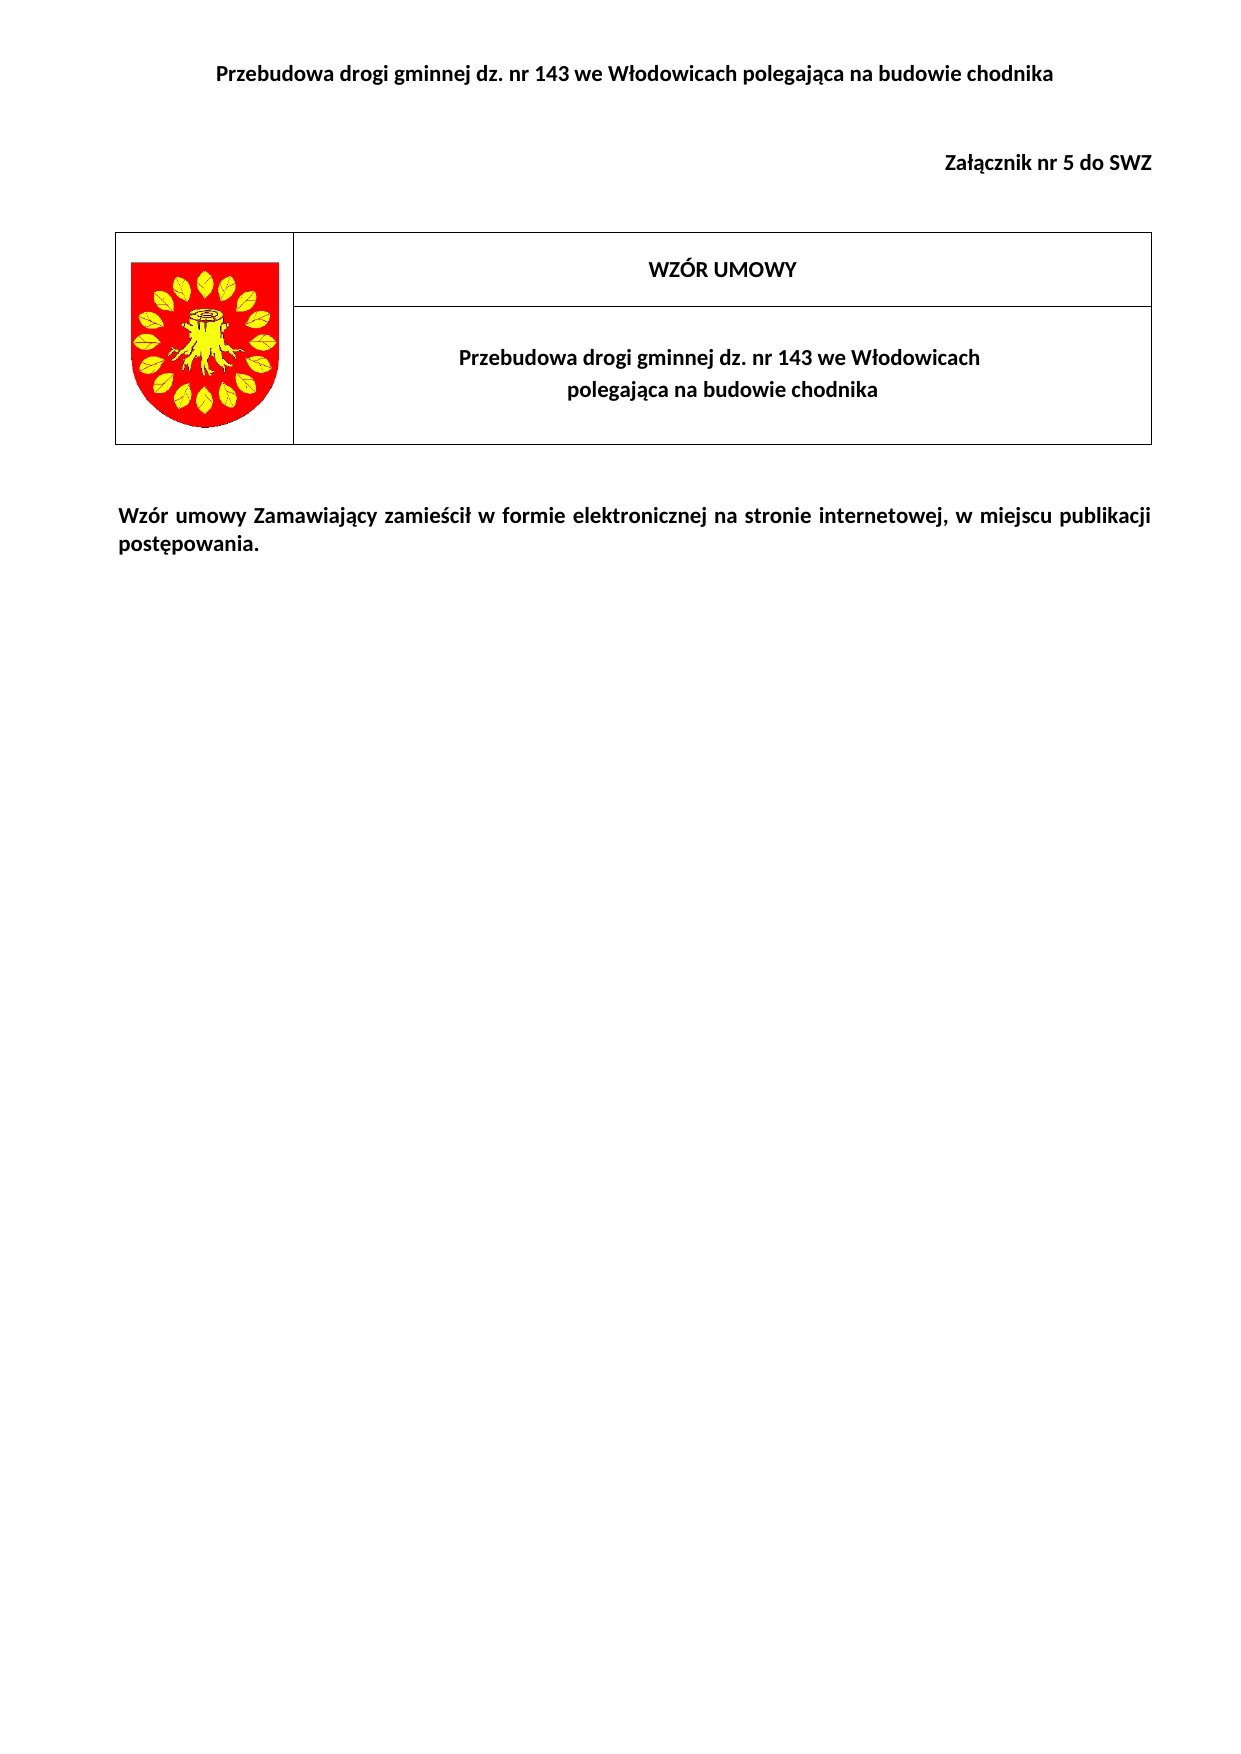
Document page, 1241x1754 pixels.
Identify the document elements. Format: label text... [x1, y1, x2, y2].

text Wzór umowy Zamawiający zamieścił w formie elektronicznej na stronie internetowej, w miejscu publikacji postępowania. [118, 501, 1152, 557]
table_header WZÓR UMOWY [294, 233, 1151, 306]
table_cell Przebudowa drogi gminnej dz. nr 143 we Włodowicach polegająca na budowie chodnika [294, 307, 1151, 444]
text Załącznik nr 5 do SWZ [118, 148, 1152, 176]
picture [126, 245, 283, 444]
table_header [116, 233, 293, 444]
